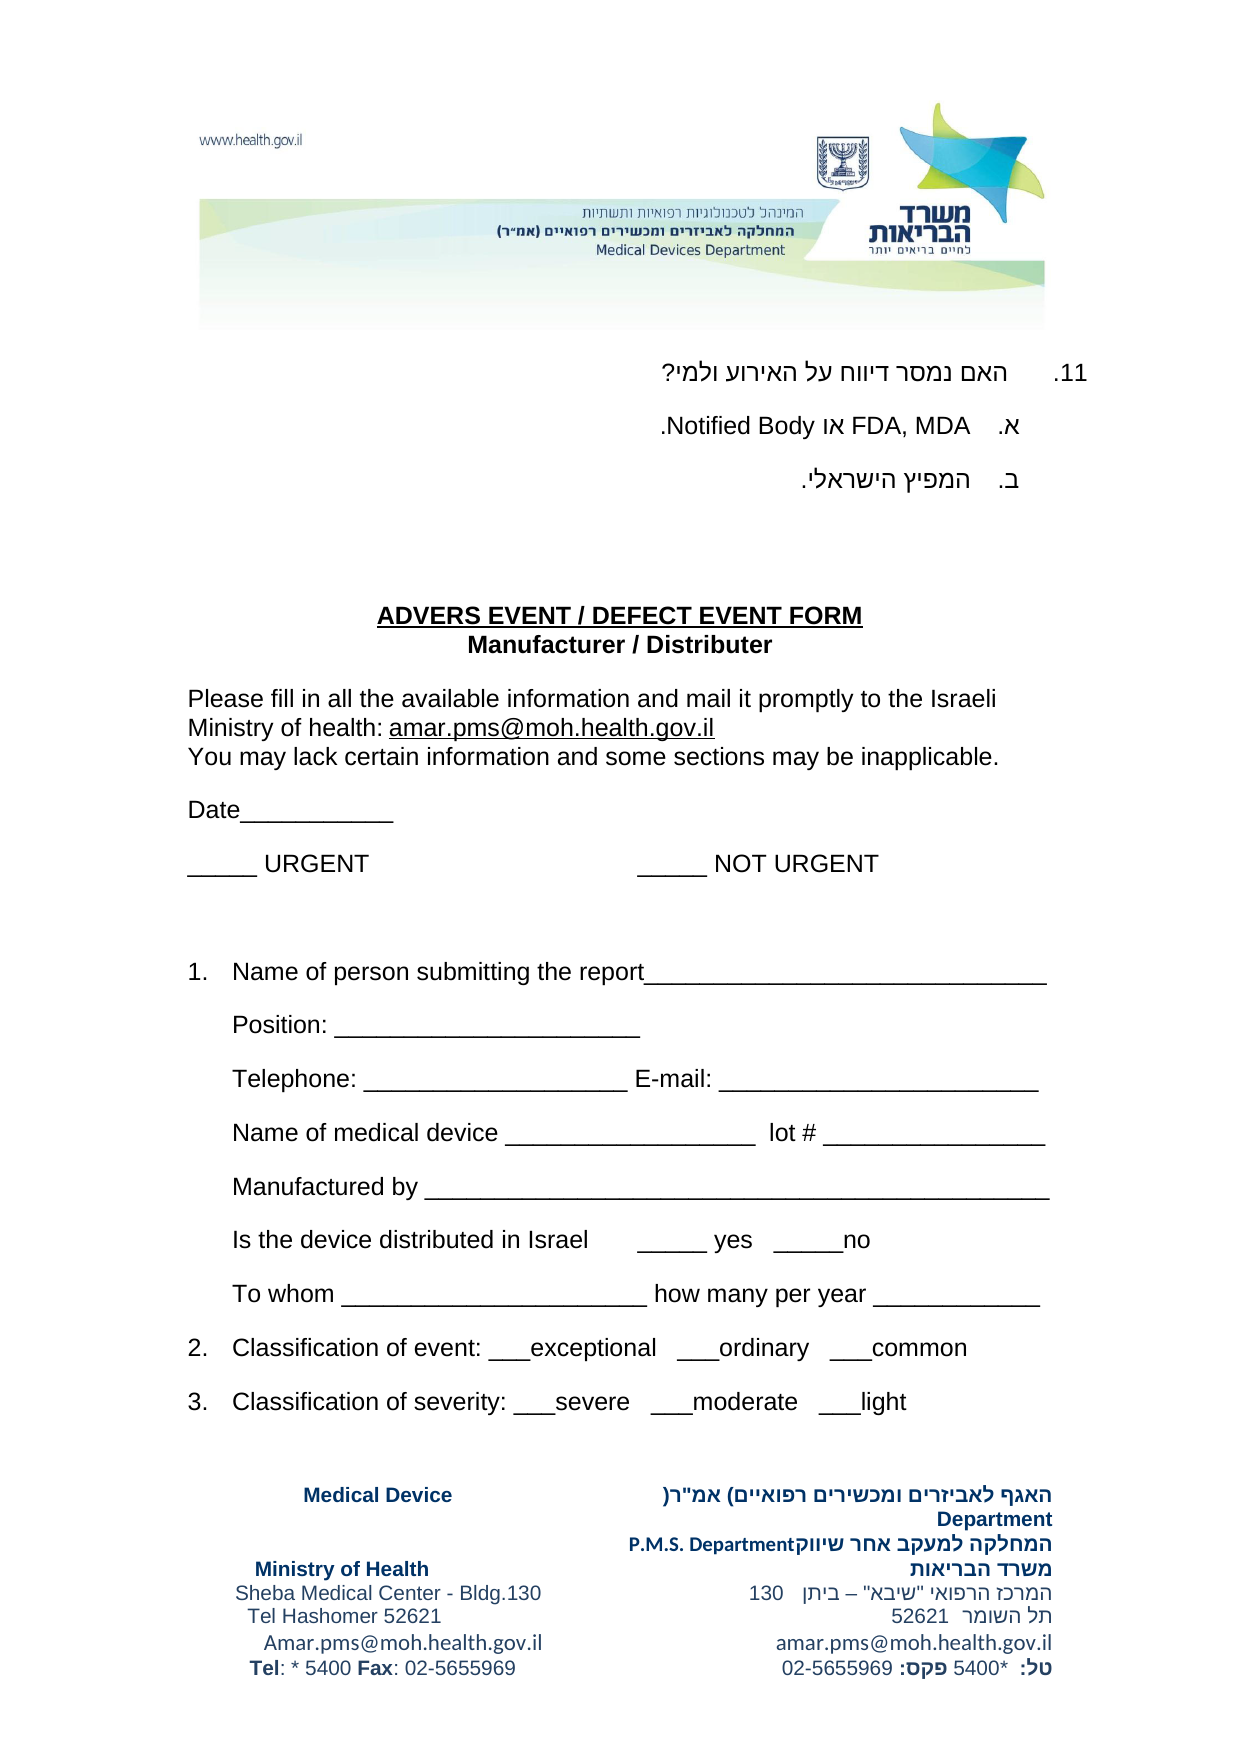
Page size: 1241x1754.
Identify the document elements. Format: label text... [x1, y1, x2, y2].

list Telephone: ___________________ E-mail: _______________________ [232, 1064, 1053, 1093]
list המפיץ הישראלי. [187, 465, 1008, 494]
text _____ URGENT _____ NOT URGENT [187, 849, 1053, 878]
text Date___________ [187, 795, 1053, 824]
list Manufactured by _____________________________________________ [232, 1172, 1053, 1200]
text Please fill in all the available information and mail it promptly to the Israeli Ministry of health: amar.pms@moh.health.gov.il [187, 684, 1053, 742]
list FDA, MDA או Notified Body. [187, 411, 1008, 440]
list To whom ______________________ how many per year ____________ [232, 1279, 1053, 1308]
text You may lack certain information and some sections may be inapplicable. [187, 742, 1053, 770]
list Name of person submitting the report_____________________________ [187, 957, 1053, 985]
list Classification of event: ___exceptional ___ordinary ___common [187, 1333, 1053, 1362]
text ADVERS EVENT / DEFECT EVENT FORM [187, 601, 1053, 630]
text Manufacturer / Distributer [187, 630, 1053, 659]
list Is the device distributed in Israel _____ yes _____no [232, 1225, 1053, 1254]
list Classification of severity: ___severe ___moderate ___light [187, 1387, 1053, 1415]
list Name of medical device __________________ lot # ________________ [232, 1118, 1053, 1147]
list האם נמסר דיווח על האירוע ולמי? [187, 357, 1053, 386]
list Position: ______________________ [232, 1010, 1053, 1039]
